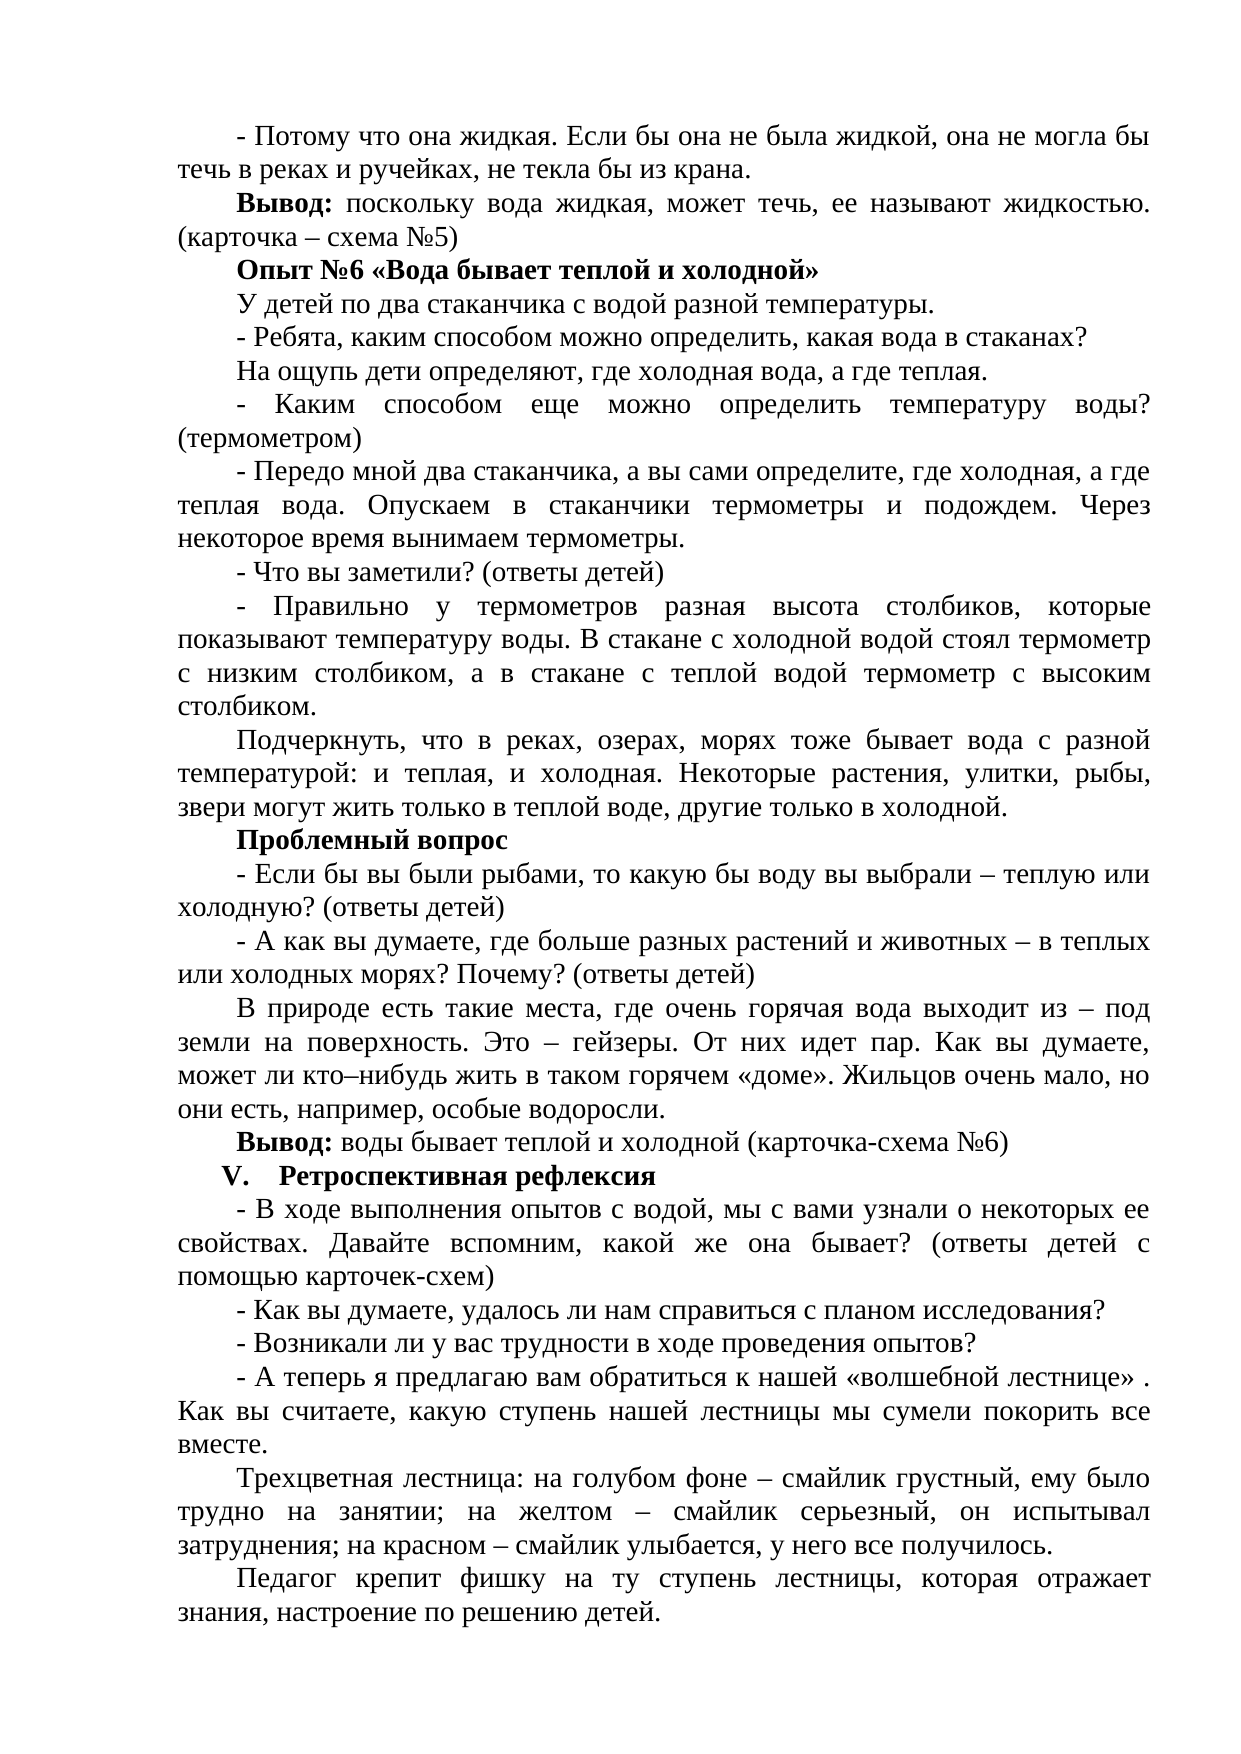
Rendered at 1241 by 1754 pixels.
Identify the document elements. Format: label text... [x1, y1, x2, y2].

text - Потому что она жидкая. Если бы она не была жидкой, она не могла бы течь в реках и ручейках, не текла бы из крана. [177, 118, 1152, 185]
text Вывод: поскольку вода жидкая, может течь, ее называют жидкостью. (карточка – схема №5) [177, 185, 1152, 252]
text Вывод: воды бывает теплой и холодной (карточка-схема №6) [177, 1124, 1152, 1158]
text - А как вы думаете, где больше разных растений и животных – в теплых или холодных морях? Почему? (ответы детей) [177, 923, 1152, 990]
text У детей по два стаканчика с водой разной температуры. [177, 286, 1152, 319]
text Проблемный вопрос [177, 822, 1152, 856]
text В природе есть такие места, где очень горячая вода выходит из – под земли на поверхность. Это – гейзеры. От них идет пар. Как вы думаете, может ли кто–нибудь жить в таком горячем «доме». Жильцов очень мало, но они есть, например, особые водоросли. [177, 990, 1152, 1124]
text - Ребята, каким способом можно определить, какая вода в стаканах? [177, 319, 1152, 353]
text - Каким способом еще можно определить температуру воды? (термометром) [177, 386, 1152, 453]
text - Передо мной два стаканчика, а вы сами определите, где холодная, а где теплая вода. Опускаем в стаканчики термометры и подождем. Через некоторое время вынимаем термометры. [177, 453, 1152, 554]
text - Правильно у термометров разная высота столбиков, которые показывают температуру воды. В стакане с холодной водой стоял термометр с низким столбиком, а в стакане с теплой водой термометр с высоким столбиком. [177, 588, 1152, 722]
text На ощупь дети определяют, где холодная вода, а где теплая. [177, 353, 1152, 386]
text Трехцветная лестница: на голубом фоне – смайлик грустный, ему было трудно на занятии; на желтом – смайлик серьезный, он испытывал затруднения; на красном – смайлик улыбается, у него все получилось. [177, 1460, 1152, 1560]
text V. Ретроспективная рефлексия [177, 1158, 1152, 1191]
text - В ходе выполнения опытов с водой, мы с вами узнали о некоторых ее свойствах. Давайте вспомним, какой же она бывает? (ответы детей с помощью карточек-схем) [177, 1191, 1152, 1292]
text - Если бы вы были рыбами, то какую бы воду вы выбрали – теплую или холодную? (ответы детей) [177, 856, 1152, 923]
text Опыт №6 «Вода бывает теплой и холодной» [177, 252, 1152, 286]
text - Возникали ли у вас трудности в ходе проведения опытов? [177, 1326, 1152, 1359]
text Подчеркнуть, что в реках, озерах, морях тоже бывает вода с разной температурой: и теплая, и холодная. Некоторые растения, улитки, рыбы, звери могут жить только в теплой воде, другие только в холодной. [177, 722, 1152, 822]
text - Что вы заметили? (ответы детей) [177, 554, 1152, 588]
text - Как вы думаете, удалось ли нам справиться с планом исследования? [177, 1292, 1152, 1326]
text - А теперь я предлагаю вам обратиться к нашей «волшебной лестнице» . Как вы считаете, какую ступень нашей лестницы мы сумели покорить все вместе. [177, 1359, 1152, 1460]
text Педагог крепит фишку на ту ступень лестницы, которая отражает знания, настроение по решению детей. [177, 1560, 1152, 1627]
